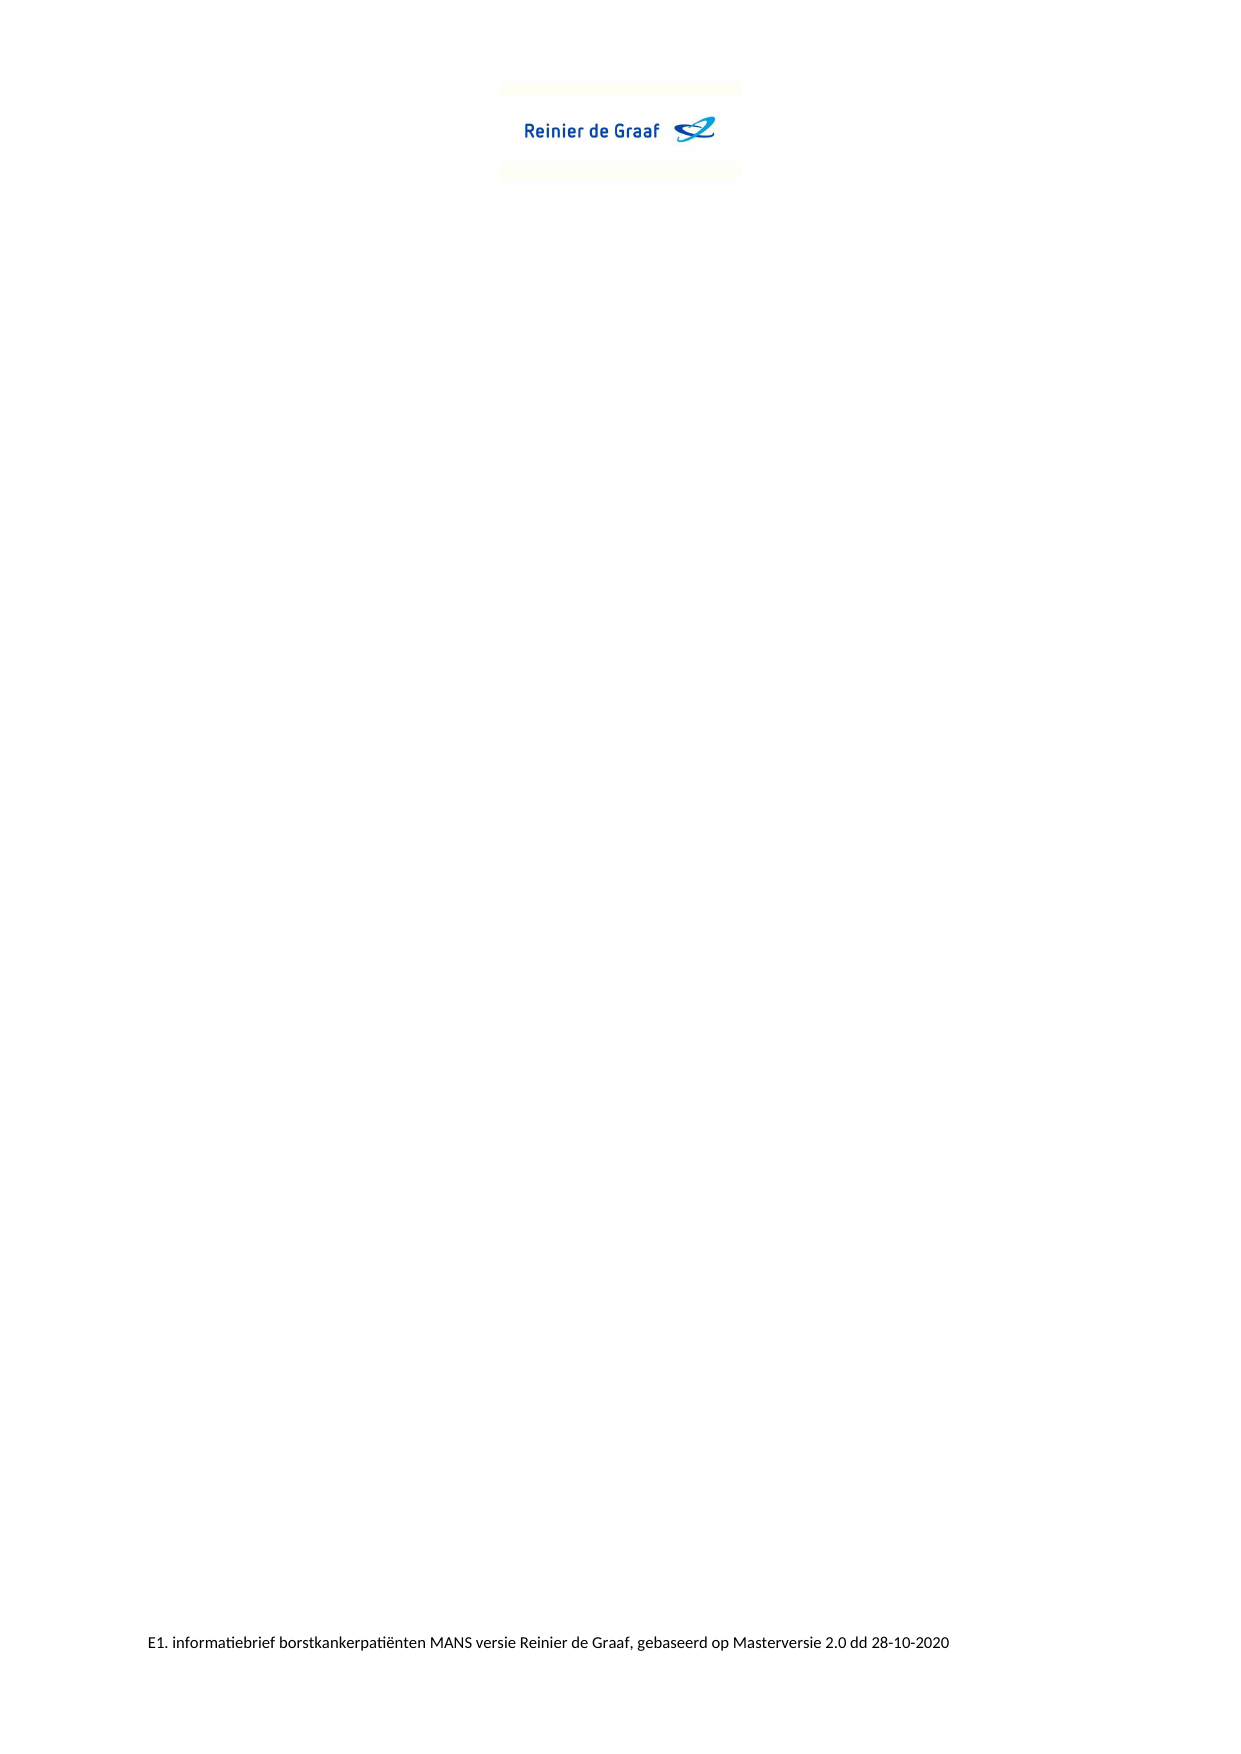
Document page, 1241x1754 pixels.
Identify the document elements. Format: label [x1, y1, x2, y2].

picture [498, 73, 742, 188]
